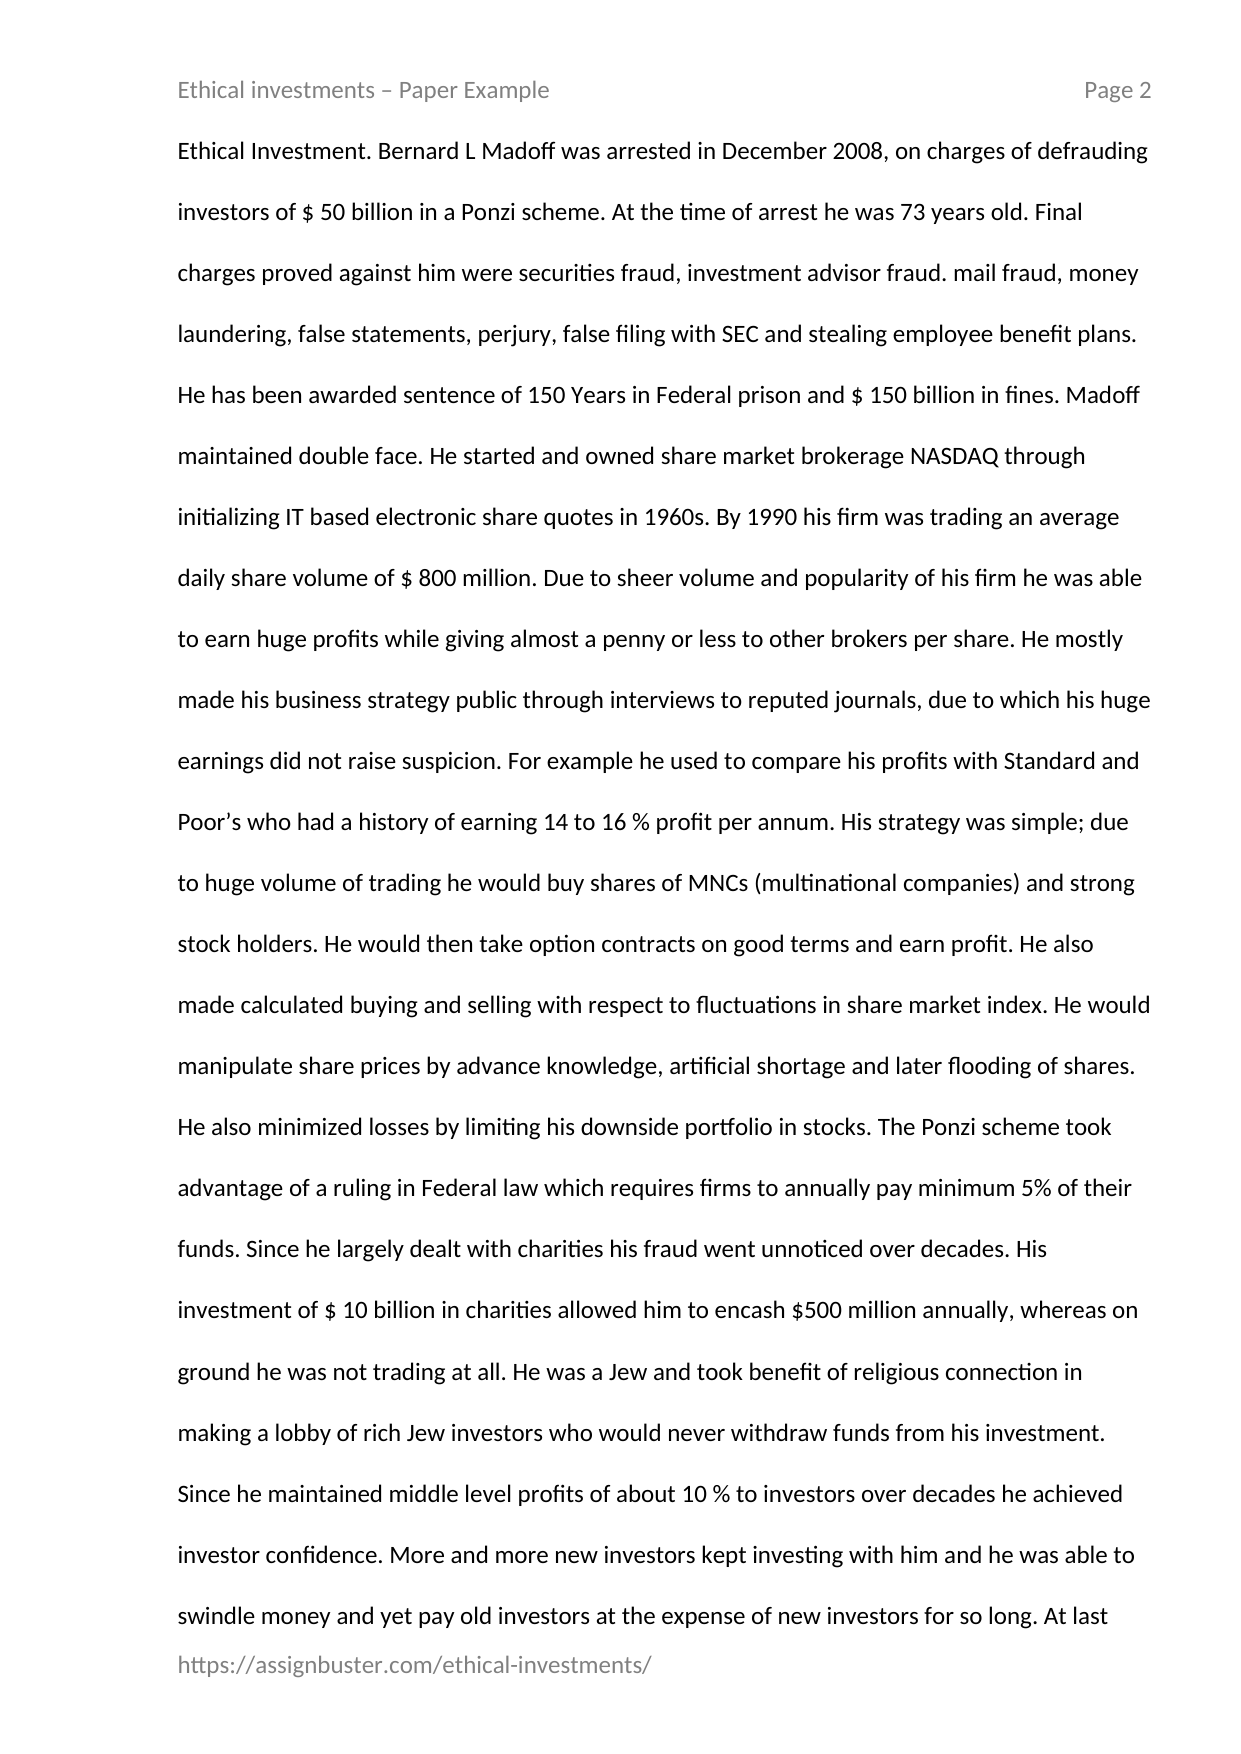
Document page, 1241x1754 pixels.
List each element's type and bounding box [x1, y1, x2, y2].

text [177, 135, 1152, 1630]
